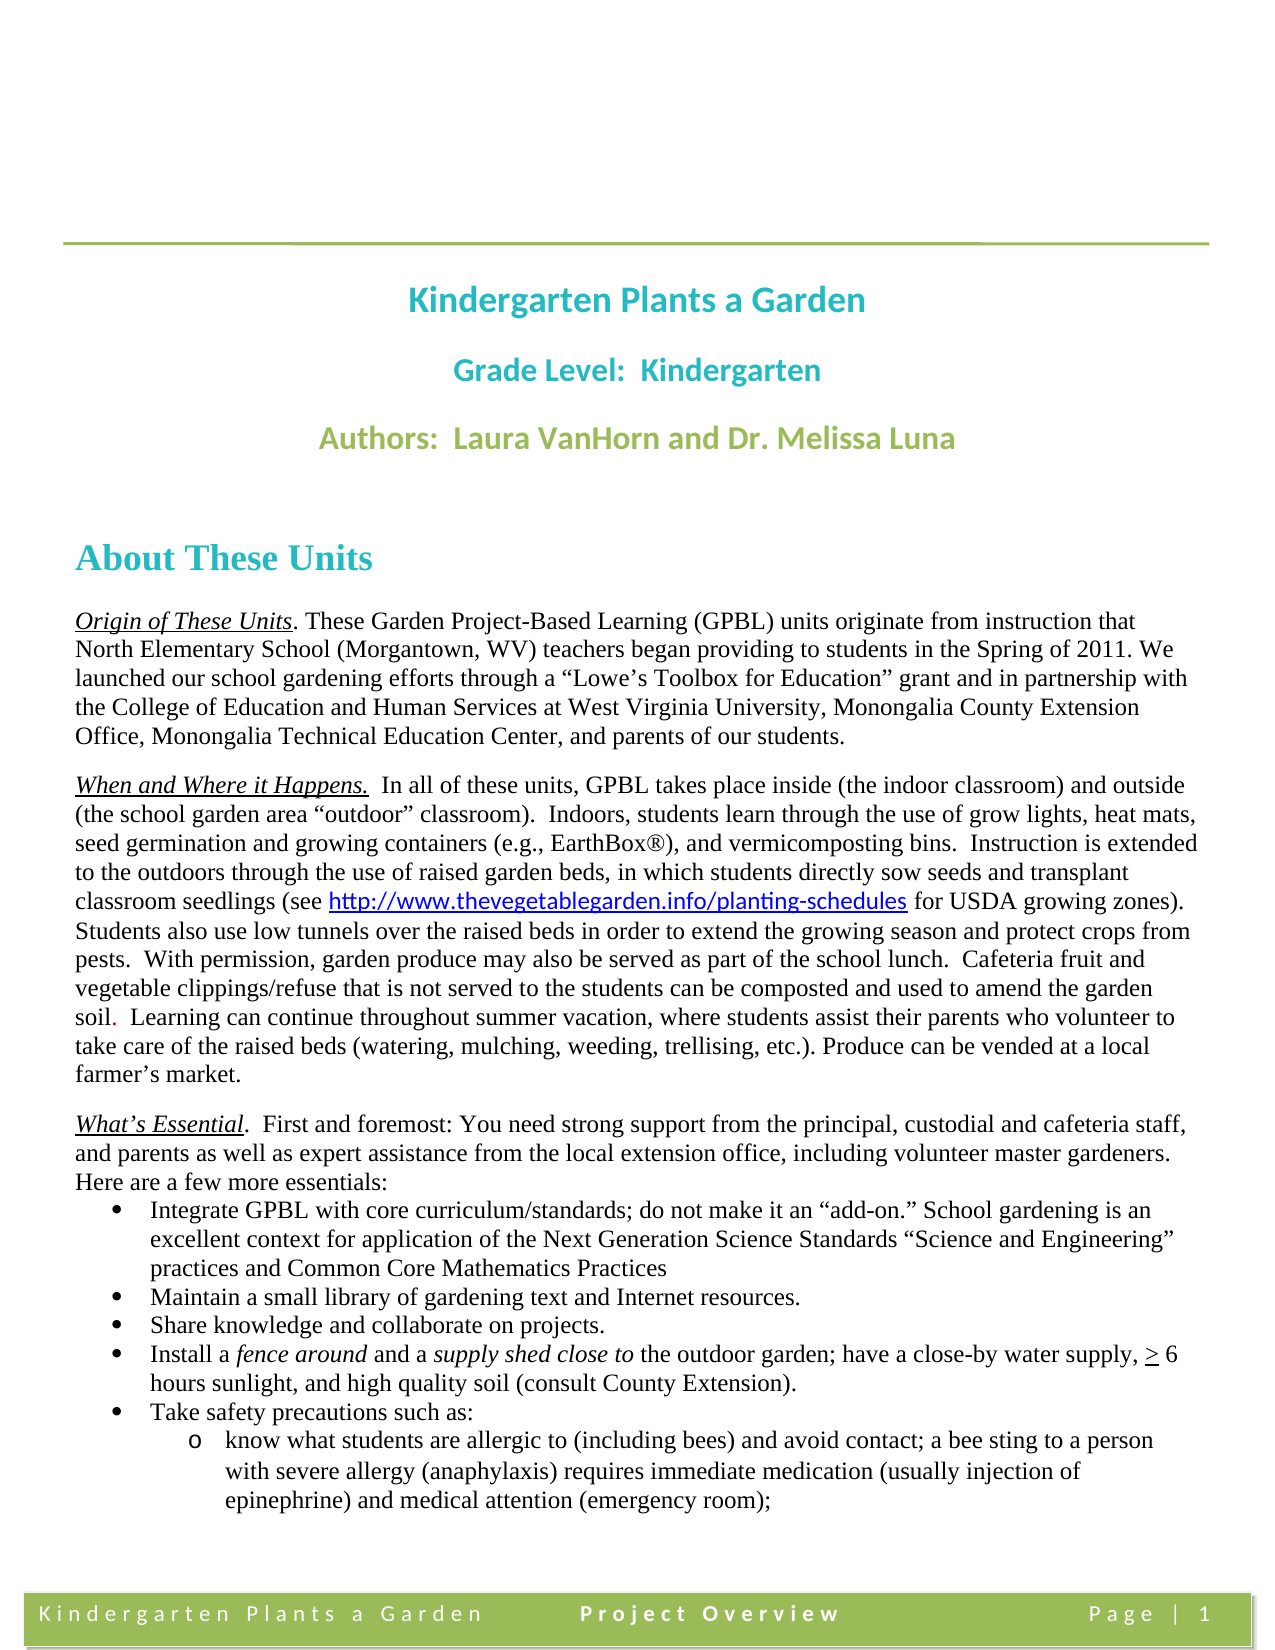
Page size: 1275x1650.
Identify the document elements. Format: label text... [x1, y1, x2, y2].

text About These Units [75, 535, 1200, 578]
text Grade Level: Kindergarten [75, 349, 1200, 390]
list know what students are allergic to (including bees) and avoid contact; a bee sting to a person with severe allergy (anaphylaxis) requires immediate medication (usually injection of epinephrine) and medical attention (emergency room); [187, 1425, 1200, 1514]
text Origin of These Units. These Garden Project-Based Learning (GPBL) units originate from instruction that North Elementary School (Morgantown, WV) teachers began providing to students in the Spring of 2011. We launched our school gardening efforts through a “Lowe’s Toolbox for Education” grant and in partnership with the College of Education and Human Services at West Virginia University, Monongalia County Extension Office, Monongalia Technical Education Center, and parents of our students. [75, 606, 1200, 749]
text What’s Essential. First and foremost: You need strong support from the principal, custodial and cafeteria staff, and parents as well as expert assistance from the local extension office, including volunteer master gardeners. Here are a few more essentials: [75, 1109, 1200, 1195]
list Maintain a small library of gardening text and Internet resources. [112, 1282, 1200, 1310]
list Take safety precautions such as: [112, 1397, 1200, 1425]
list Install a fence around and a supply shed close to the outdoor garden; have a close-by water supply, > 6 hours sunlight, and high quality soil (consult County Extension). [112, 1339, 1200, 1397]
list Share knowledge and collaborate on projects. [112, 1310, 1200, 1339]
text Kindergarten Plants a Garden [75, 276, 1200, 321]
list Integrate GPBL with core curriculum/standards; do not make it an “add-on.” School gardening is an excellent context for application of the Next Generation Science Standards “Science and Engineering” practices and Common Core Mathematics Practices [112, 1195, 1200, 1282]
text Authors: Laura VanHorn and Dr. Melissa Luna [75, 417, 1200, 457]
text When and Where it Happens. In all of these units, GPBL takes place inside (the indoor classroom) and outside (the school garden area “outdoor” classroom). Indoors, students learn through the use of grow lights, heat mats, seed germination and growing containers (e.g., EarthBox®), and vermicomposting bins. Instruction is extended to the outdoors through the use of raised garden beds, in which students directly sow seeds and transplant classroom seedlings (see http://www.thevegetablegarden.info/planting-schedules for USDA growing zones). Students also use low tunnels over the raised beds in order to extend the growing season and protect crops from pests. With permission, garden produce may also be served as part of the school lunch. Cafeteria fruit and vegetable clippings/refuse that is not served to the students can be composted and used to amend the garden soil. Learning can continue throughout summer vacation, where students assist their parents who volunteer to take care of the raised beds (watering, mulching, weeding, trellising, etc.). Produce can be vended at a local farmer’s market. [75, 770, 1200, 1088]
